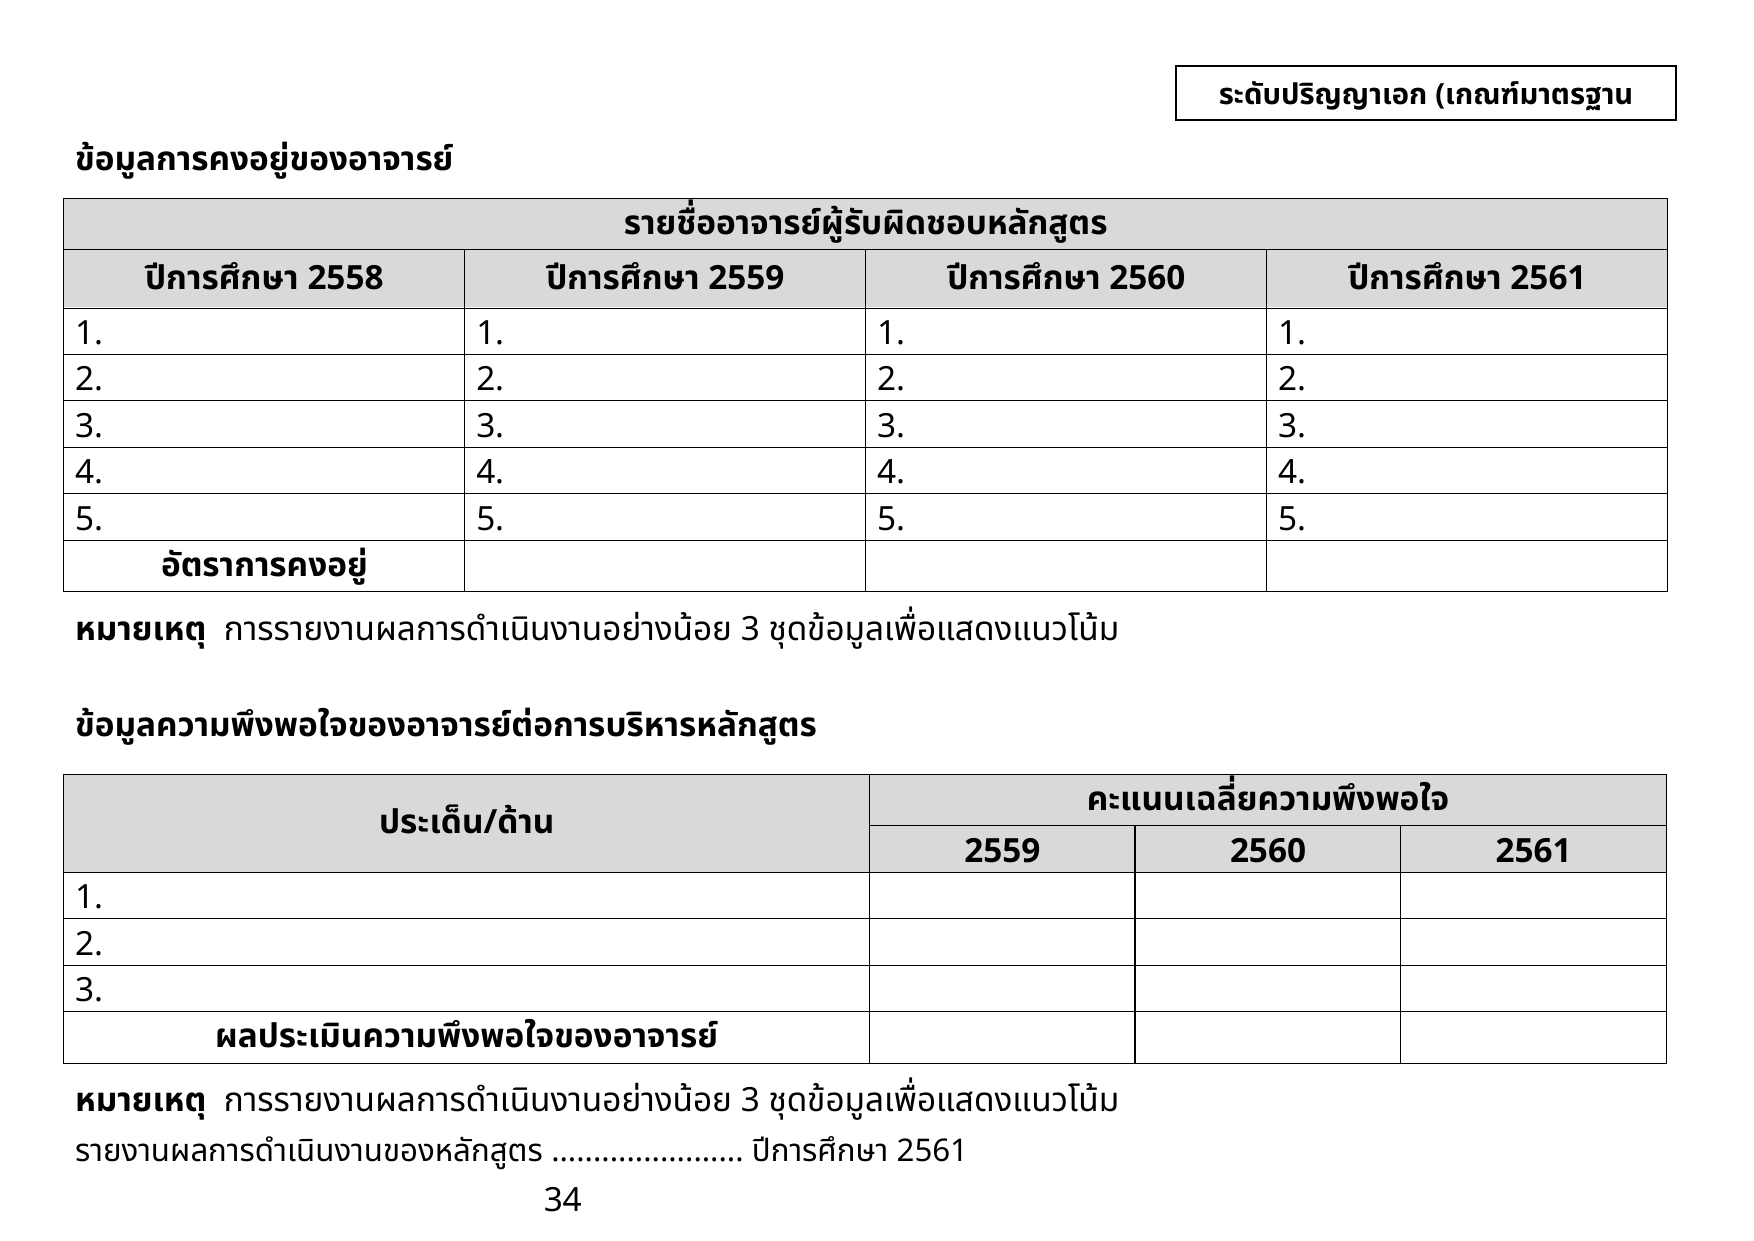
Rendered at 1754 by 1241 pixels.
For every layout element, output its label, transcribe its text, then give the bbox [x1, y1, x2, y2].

table_cell 4. [465, 448, 865, 493]
table_cell 3. [1267, 401, 1667, 447]
table_cell 3. [64, 966, 869, 1011]
table_cell 1. [64, 873, 869, 918]
table_cell 4. [1267, 448, 1667, 493]
table_cell [1401, 873, 1666, 918]
table_cell ผลประเมินความพึงพอใจของอาจารย์ [64, 1012, 869, 1063]
table_cell [465, 541, 865, 591]
table_cell [1401, 1012, 1666, 1063]
table_cell [1267, 541, 1667, 591]
table_cell ปีการศึกษา 2558 [64, 250, 464, 307]
table_cell [1136, 1012, 1400, 1063]
table_cell 5. [1267, 494, 1667, 540]
table_cell [1401, 919, 1666, 965]
table_cell 1. [64, 309, 464, 354]
table_cell [1136, 966, 1400, 1011]
table_cell 2. [1267, 355, 1667, 400]
table_cell อัตราการคงอยู่ [64, 541, 464, 591]
table_cell 2. [465, 355, 865, 400]
table_cell ปีการศึกษา 2559 [465, 250, 865, 307]
table_cell 2. [64, 919, 869, 965]
table_cell 3. [64, 401, 464, 447]
table_cell ปีการศึกษา 2560 [866, 250, 1266, 307]
table_cell 1. [465, 309, 865, 354]
table_cell ปีการศึกษา 2561 [1267, 250, 1667, 307]
table_cell [866, 541, 1266, 591]
table_cell [1401, 966, 1666, 1011]
table_cell [870, 873, 1134, 918]
table_cell [870, 919, 1134, 965]
table_cell 4. [64, 448, 464, 493]
table_cell [1136, 919, 1400, 965]
table_cell 1. [866, 309, 1266, 354]
table_header ประเด็น/ด้าน [64, 775, 869, 872]
table_cell 2561 [1401, 826, 1666, 872]
table_cell [870, 966, 1134, 1011]
text ข้อมูลการคงอยู่ของอาจารย์ [75, 135, 1679, 185]
table_cell 3. [465, 401, 865, 447]
table_cell 4. [866, 448, 1266, 493]
text ข้อมูลความพึงพอใจของอาจารย์ต่อการบริหารหลักสูตร [75, 701, 1679, 751]
table_cell 2560 [1136, 826, 1400, 872]
table_cell [870, 1012, 1134, 1063]
table_cell 2. [64, 355, 464, 400]
text หมายเหตุ การรายงานผลการดำเนินงานอย่างน้อย 3 ชุดข้อมูลเพื่อแสดงแนวโน้ม [75, 1076, 1679, 1127]
text หมายเหตุ การรายงานผลการดำเนินงานอย่างน้อย 3 ชุดข้อมูลเพื่อแสดงแนวโน้ม [75, 605, 1679, 655]
table_cell 2. [866, 355, 1266, 400]
table_cell 5. [64, 494, 464, 540]
table_cell [1136, 873, 1400, 918]
table_cell 1. [1267, 309, 1667, 354]
table_header รายชื่ออาจารย์ผู้รับผิดชอบหลักสูตร [64, 199, 1667, 249]
table_cell 5. [465, 494, 865, 540]
table_cell 3. [866, 401, 1266, 447]
table_header คะแนนเฉลี่ยความพึงพอใจ [870, 775, 1666, 825]
table_cell 2559 [870, 826, 1134, 872]
table_cell 5. [866, 494, 1266, 540]
